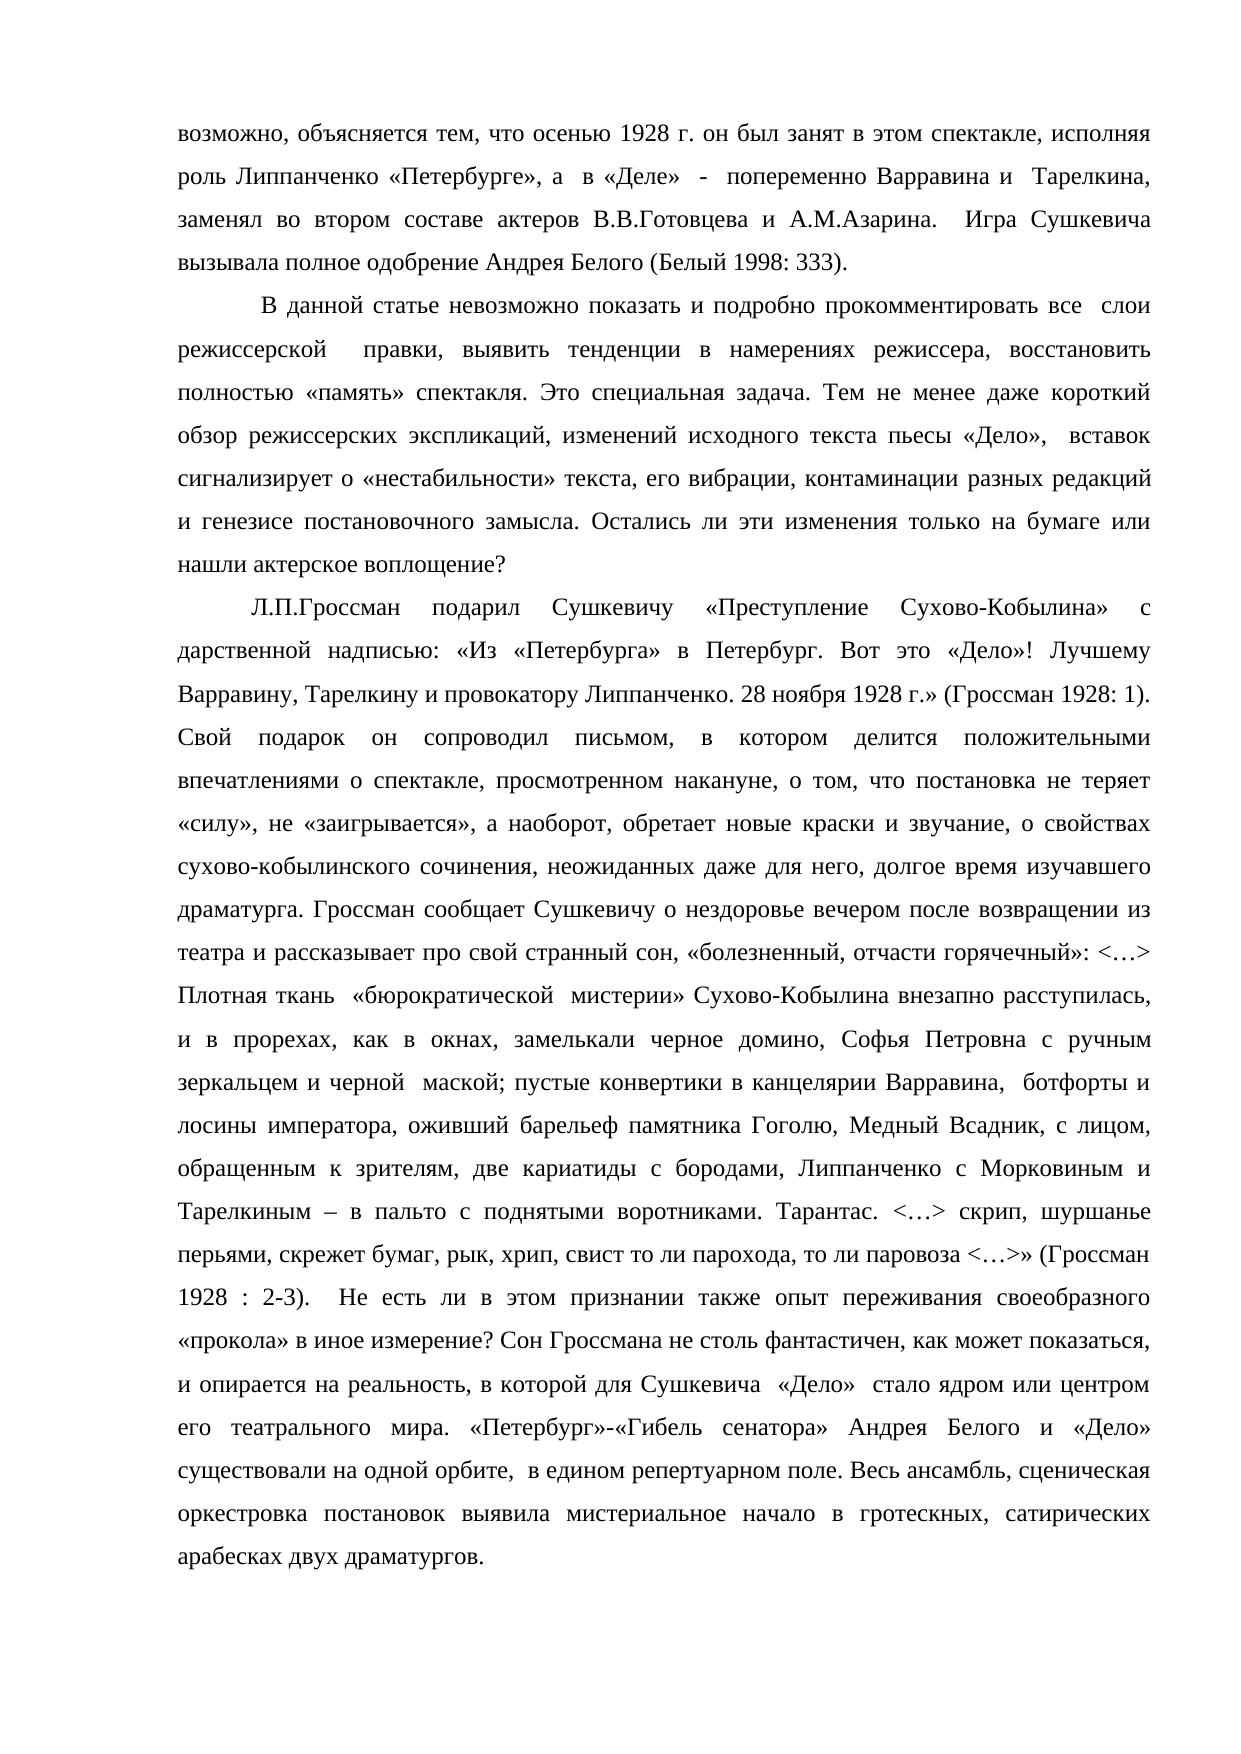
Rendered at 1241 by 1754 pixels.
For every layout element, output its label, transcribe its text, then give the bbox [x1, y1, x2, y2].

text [177, 118, 1152, 276]
text В данной статье невозможно показать и подробно прокомментировать все слои режиссерской правки, выявить тенденции в намерениях режиссера, восстановить полностью «память» спектакля. Это специальная задача. Тем не менее даже короткий обзор режиссерских экспликаций, изменений исходного текста пьесы «Дело», вставок сигнализирует о «нестабильности» текста, его вибрации, контаминации разных редакций и генезисе постановочного замысла. Остались ли эти изменения только на бумаге или нашли актерское воплощение? [177, 291, 1152, 578]
text Л.П.Гроссман подарил Сушкевичу «Преступление Сухово-Кобылина» с дарственной надписью: «Из «Петербурга» в Петербург. Вот это «Дело»! Лучшему Варравину, Тарелкину и провокатору Липпанченко. 28 ноября 1928 г.» (Гроссман 1928: 1). Свой подарок он сопроводил письмом, в котором делится положительными впечатлениями о спектакле, просмотренном накануне, о том, что постановка не теряет «силу», не «заигрывается», а наоборот, обретает новые краски и звучание, о свойствах сухово-кобылинского сочинения, неожиданных даже для него, долгое время изучавшего драматурга. Гроссман сообщает Сушкевичу о нездоровье вечером после возвращении из театра и рассказывает про свой странный сон, «болезненный, отчасти горячечный»: <…> Плотная ткань «бюрократической мистерии» Сухово-Кобылина внезапно расступилась, и в прорехах, как в окнах, замелькали черное домино, Софья Петровна с ручным зеркальцем и черной маской; пустые конвертики в канцелярии Варравина, ботфорты и лосины императора, оживший барельеф памятника Гоголю, Медный Всадник, с лицом, обращенным к зрителям, две кариатиды с бородами, Липпанченко с Морковиным и Тарелкиным – в пальто с поднятыми воротниками. Тарантас. <…> скрип, шуршанье перьями, скрежет бумаг, рык, хрип, свист то ли парохода, то ли паровоза <…>» (Гроссман 1928 : 2-3). Не есть ли в этом признании также опыт переживания своеобразного «прокола» в иное измерение? Сон Гроссмана не столь фантастичен, как может показаться, и опирается на реальность, в которой для Сушкевича «Дело» стало ядром или центром его театрального мира. «Петербург»-«Гибель сенатора» Андрея Белого и «Дело» существовали на одной орбите, в едином репертуарном поле. Весь ансамбль, сценическая оркестровка постановок выявила мистериальное начало в гротескных, сатирических арабесках двух драматургов. [177, 592, 1152, 1570]
